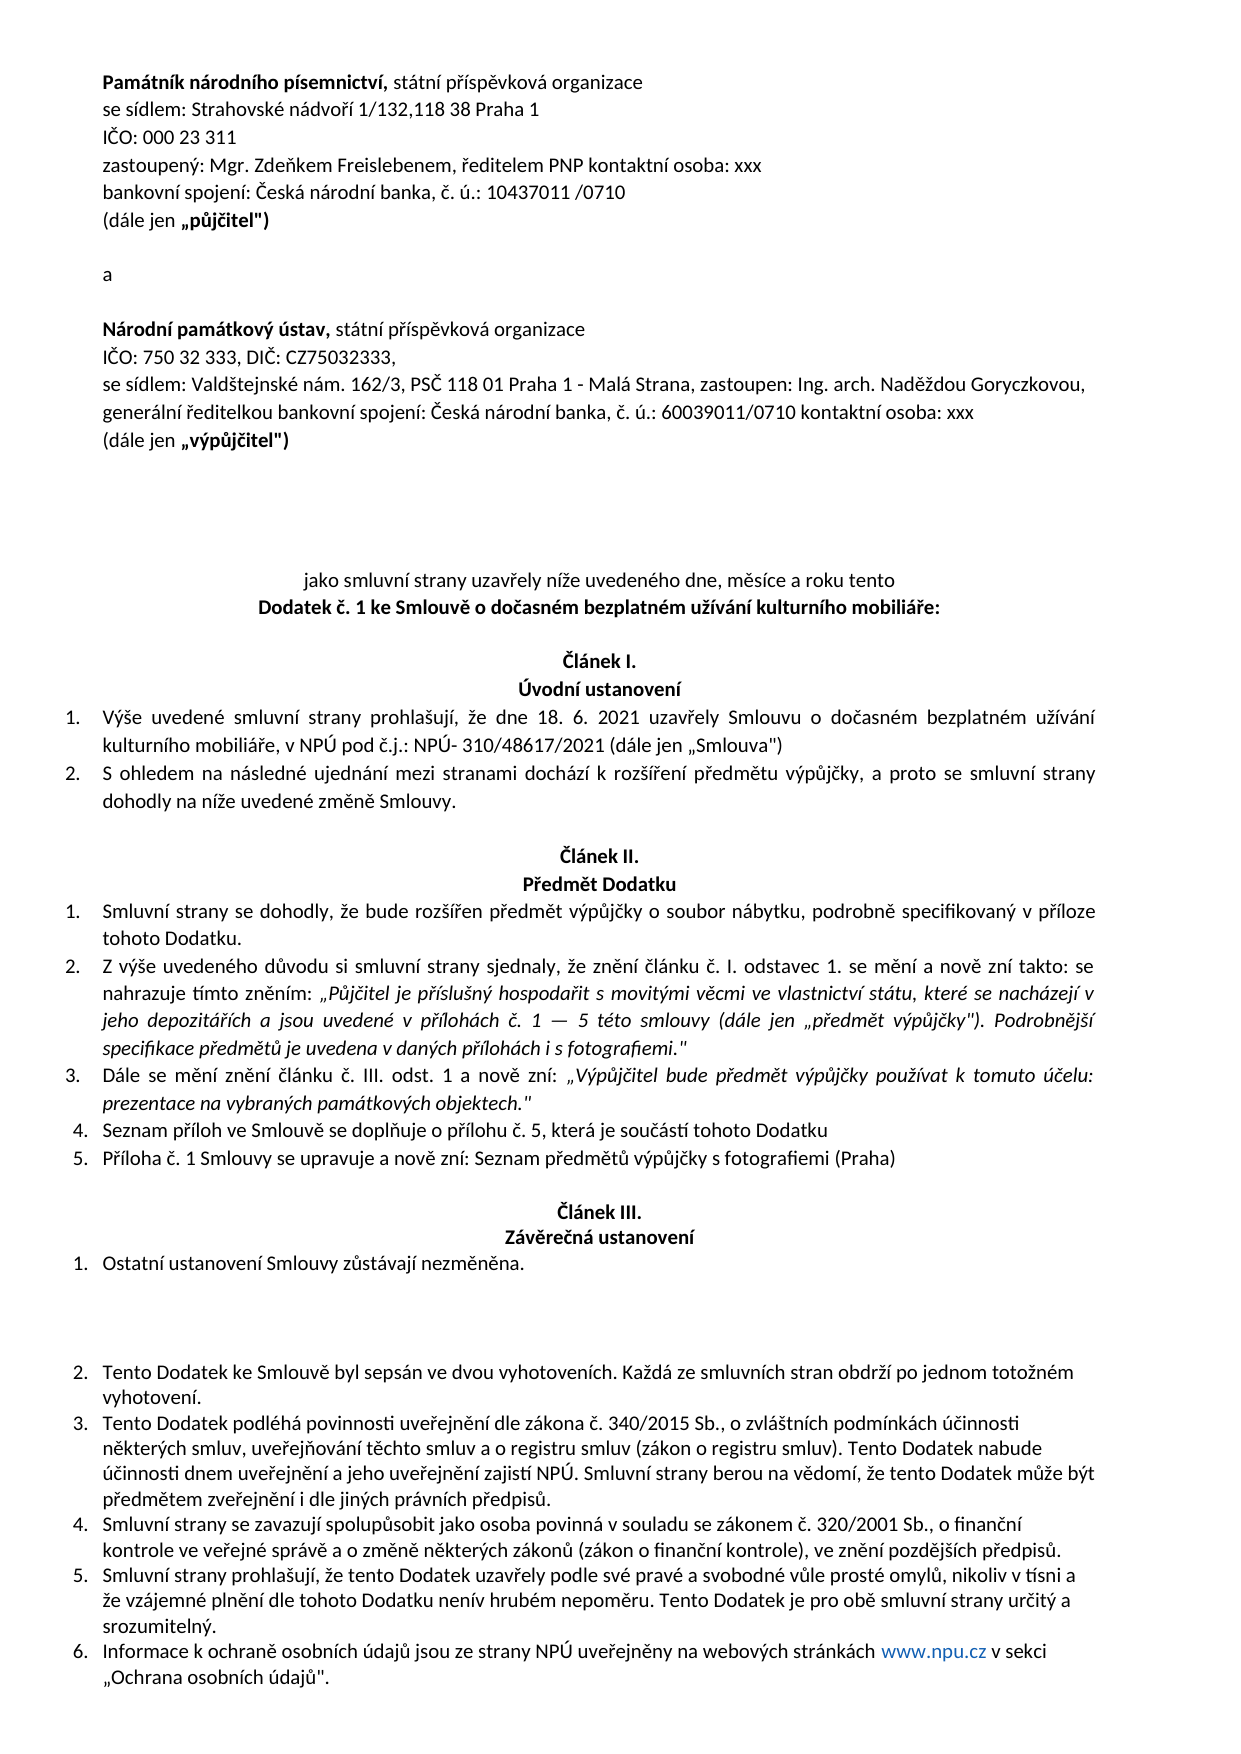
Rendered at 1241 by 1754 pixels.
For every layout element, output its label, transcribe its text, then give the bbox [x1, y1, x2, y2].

text IČO: 750 32 333, DIČ: CZ75032333, [102, 344, 1097, 369]
text Článek II. [102, 843, 1097, 869]
list Výše uvedené smluvní strany prohlašují, že dne 18. 6. 2021 uzavřely Smlouvu o dočasném bezplatném užívání kulturního mobiliáře, v NPÚ pod č.j.: NPÚ- 310/48617/2021 (dále jen „Smlouva") [65, 704, 1097, 758]
text se sídlem: Valdštejnské nám. 162/3, PSČ 118 01 Praha 1 - Malá Strana, zastoupen: Ing. arch. Naděždou Goryczkovou, generální ředitelkou bankovní spojení: Česká národní banka, č. ú.: 60039011/0710 kontaktní osoba: xxx [102, 372, 1097, 424]
list Seznam příloh ve Smlouvě se doplňuje o přílohu č. 5, která je součástí tohoto Dodatku [73, 1117, 1097, 1143]
text (dále jen „půjčitel") [102, 207, 1097, 232]
list Tento Dodatek podléhá povinnosti uveřejnění dle zákona č. 340/2015 Sb., o zvláštních podmínkách účinnosti některých smluv, uveřejňování těchto smluv a o registru smluv (zákon o registru smluv). Tento Dodatek nabude účinnosti dnem uveřejnění a jeho uveřejnění zajistí NPÚ. Smluvní strany berou na vědomí, že tento Dodatek může být předmětem zveřejnění i dle jiných právních předpisů. [73, 1410, 1097, 1511]
text zastoupený: Mgr. Zdeňkem Freislebenem, ředitelem PNP kontaktní osoba: xxx [102, 152, 1097, 177]
text (dále jen „výpůjčitel") [102, 427, 1097, 452]
list Dále se mění znění článku č. III. odst. 1 a nově zní: „Výpůjčitel bude předmět výpůjčky používat k tomuto účelu: prezentace na vybraných památkových objektech." [65, 1062, 1097, 1115]
list Smluvní strany se zavazují spolupůsobit jako osoba povinná v souladu se zákonem č. 320/2001 Sb., o finanční kontrole ve veřejné správě a o změně některých zákonů (zákon o finanční kontrole), ve znění pozdějších předpisů. [73, 1511, 1097, 1562]
list Ostatní ustanovení Smlouvy zůstávají nezměněna. [73, 1250, 1097, 1275]
text a [102, 262, 1097, 287]
text jako smluvní strany uzavřely níže uvedeného dne, měsíce a roku tento [102, 567, 1097, 592]
list Příloha č. 1 Smlouvy se upravuje a nově zní: Seznam předmětů výpůjčky s fotografiemi (Praha) [73, 1145, 1097, 1170]
text bankovní spojení: Česká národní banka, č. ú.: 10437011 /0710 [102, 179, 1097, 205]
list S ohledem na následné ujednání mezi stranami dochází k rozšíření předmětu výpůjčky, a proto se smluvní strany dohodly na níže uvedené změně Smlouvy. [65, 760, 1097, 814]
list Smluvní strany prohlašují, že tento Dodatek uzavřely podle své pravé a svobodné vůle prosté omylů, nikoliv v tísni a že vzájemné plnění dle tohoto Dodatku nenív hrubém nepoměru. Tento Dodatek je pro obě smluvní strany určitý a srozumitelný. [73, 1562, 1097, 1638]
text Článek III. [102, 1199, 1097, 1224]
text se sídlem: Strahovské nádvoří 1/132,118 38 Praha 1 [102, 97, 1097, 122]
text Závěrečná ustanovení [102, 1224, 1097, 1250]
list Informace k ochraně osobních údajů jsou ze strany NPÚ uveřejněny na webových stránkách www.npu.cz v sekci „Ochrana osobních údajů". [73, 1638, 1097, 1689]
text Dodatek č. 1 ke Smlouvě o dočasném bezplatném užívání kulturního mobiliáře: [102, 594, 1097, 620]
text Národní památkový ústav, státní příspěvková organizace [102, 316, 1097, 342]
text IČO: 000 23 311 [102, 124, 1097, 149]
list Smluvní strany se dohodly, že bude rozšířen předmět výpůjčky o soubor nábytku, podrobně specifikovaný v příloze tohoto Dodatku. [65, 898, 1097, 951]
text Památník národního písemnictví, státní příspěvková organizace [102, 69, 1097, 94]
text Článek I. [102, 649, 1097, 674]
text Předmět Dodatku [102, 871, 1097, 896]
list Tento Dodatek ke Smlouvě byl sepsán ve dvou vyhotoveních. Každá ze smluvních stran obdrží po jednom totožném vyhotovení. [73, 1359, 1097, 1410]
list Z výše uvedeného důvodu si smluvní strany sjednaly, že znění článku č. I. odstavec 1. se mění a nově zní takto: se nahrazuje tímto zněním: „Půjčitel je příslušný hospodařit s movitými věcmi ve vlastnictví státu, které se nacházejí v jeho depozitářích a jsou uvedené v přílohách č. 1 — 5 této smlouvy (dále jen „předmět výpůjčky"). Podrobnější specifikace předmětů je uvedena v daných přílohách i s fotografiemi." [65, 953, 1097, 1061]
text Úvodní ustanovení [102, 677, 1097, 702]
